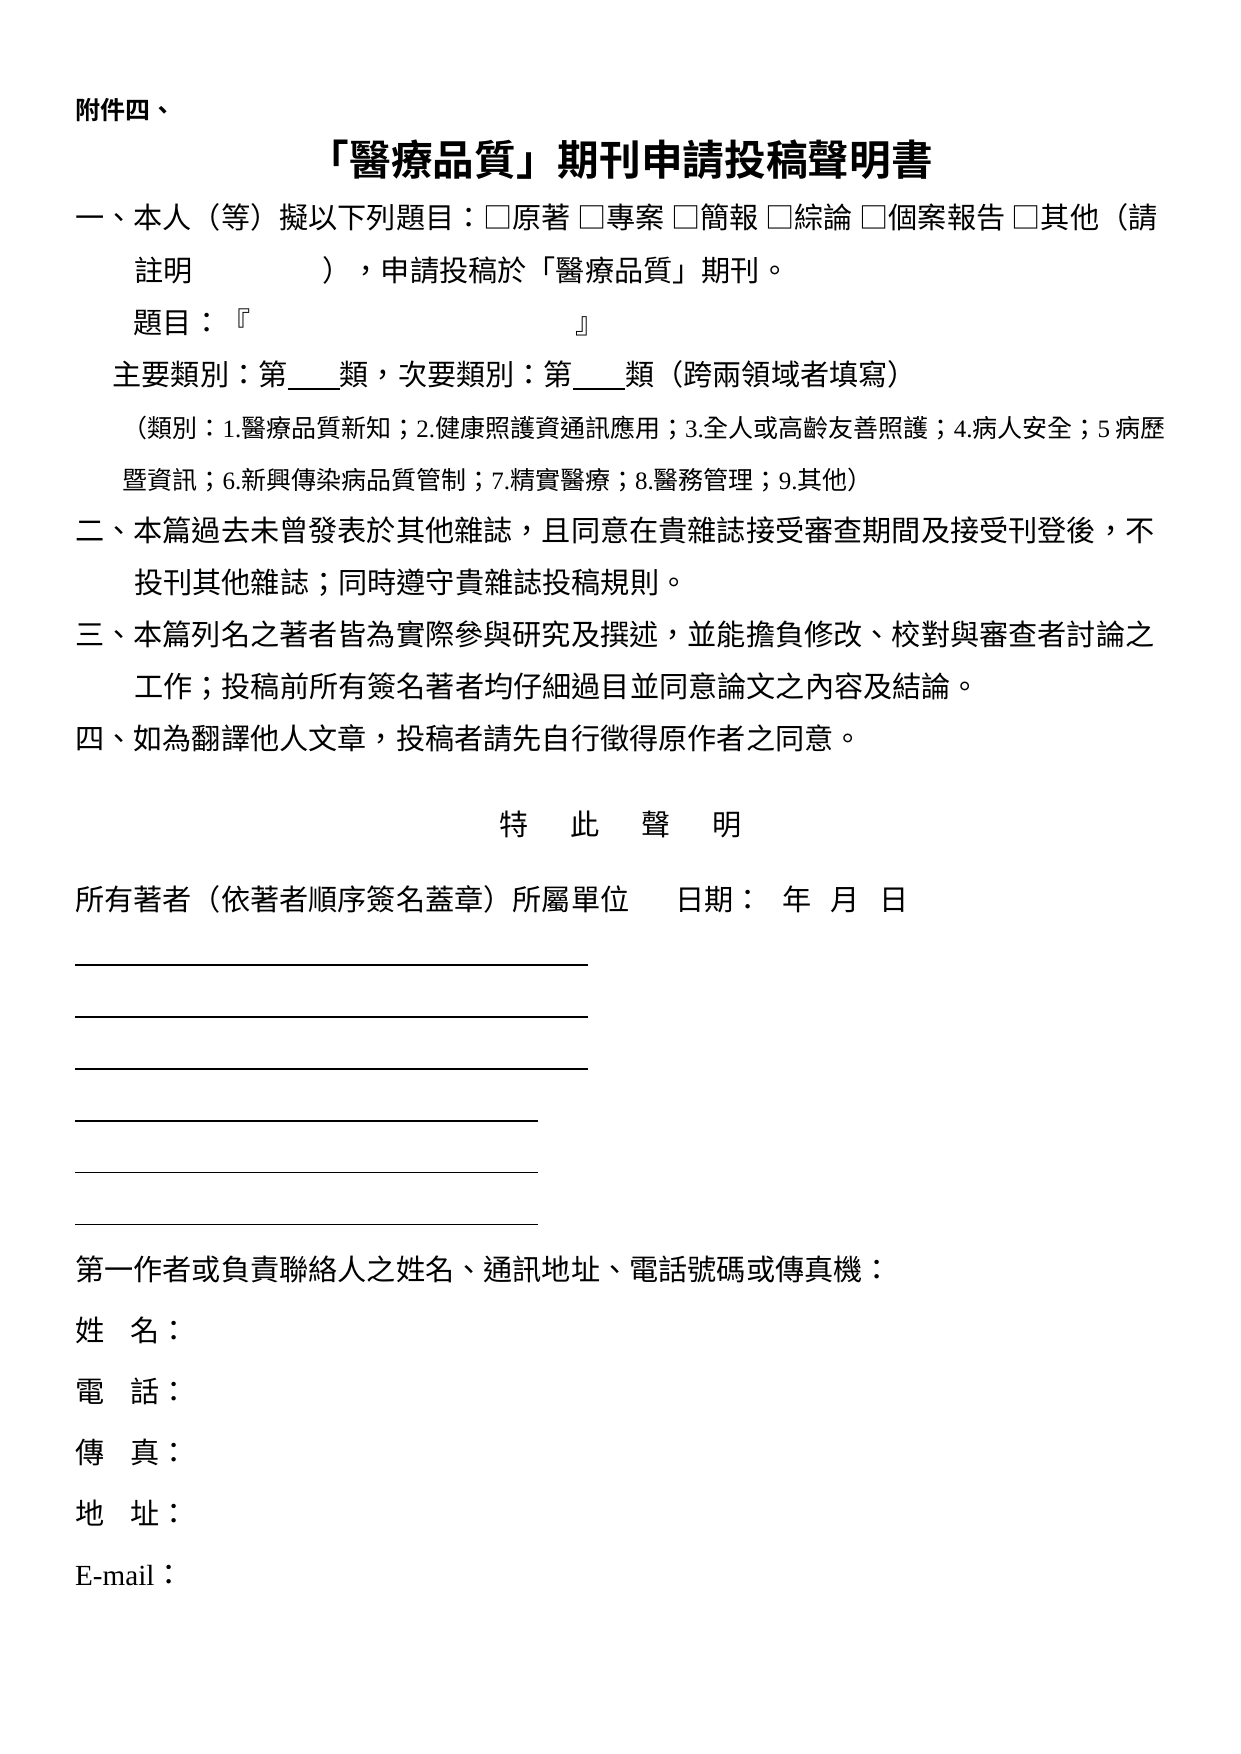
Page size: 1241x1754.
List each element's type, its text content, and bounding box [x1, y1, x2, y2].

list （類別：1.醫療品質新知；2.健康照護資通訊應用；3.全人或高齡友善照護；4.病人安全；5病歷暨資訊；6.新興傳染病品質管制；7.精實醫療；8.醫務管理；9.其他） [75, 396, 1165, 500]
list 題目：『 』 [133, 291, 1165, 343]
text 二、本篇過去未曾發表於其他雜誌，且同意在貴雜誌接受審查期間及接受刊登後，不投刊其他雜誌；同時遵守貴雜誌投稿規則。 [75, 500, 1165, 604]
list 傳 真： [75, 1429, 1165, 1472]
text 四、如為翻譯他人文章，投稿者請先自行徵得原作者之同意。 [75, 708, 1165, 760]
text 「醫療品質」期刊申請投稿聲明書 [75, 127, 1165, 187]
list 第一作者或負責聯絡人之姓名、通訊地址、電話號碼或傳真機： [75, 1246, 1165, 1289]
text E-mail： [75, 1552, 1165, 1594]
text 地 址： [75, 1491, 1165, 1533]
text 附件四、 [75, 89, 1165, 127]
list 所有著者（依著者順序簽名蓋章）所屬單位 日期： 年 月 日 [75, 860, 1165, 935]
list 姓 名： [75, 1307, 1165, 1350]
list 電 話： [75, 1368, 1165, 1411]
text 三、本篇列名之著者皆為實際參與研究及撰述，並能擔負修改、校對與審查者討論之工作；投稿前所有簽名著者均仔細過目並同意論文之內容及結論。 [75, 604, 1165, 708]
text 一、本人（等）擬以下列題目：□原著 □專案 □簡報 □綜論 □個案報告 □其他（請註明 ），申請投稿於「醫療品質」期刊。 [75, 187, 1165, 291]
list 主要類別：第 類，次要類別：第 類（跨兩領域者填寫） [112, 343, 1165, 396]
list 特此聲明 [75, 785, 1165, 860]
